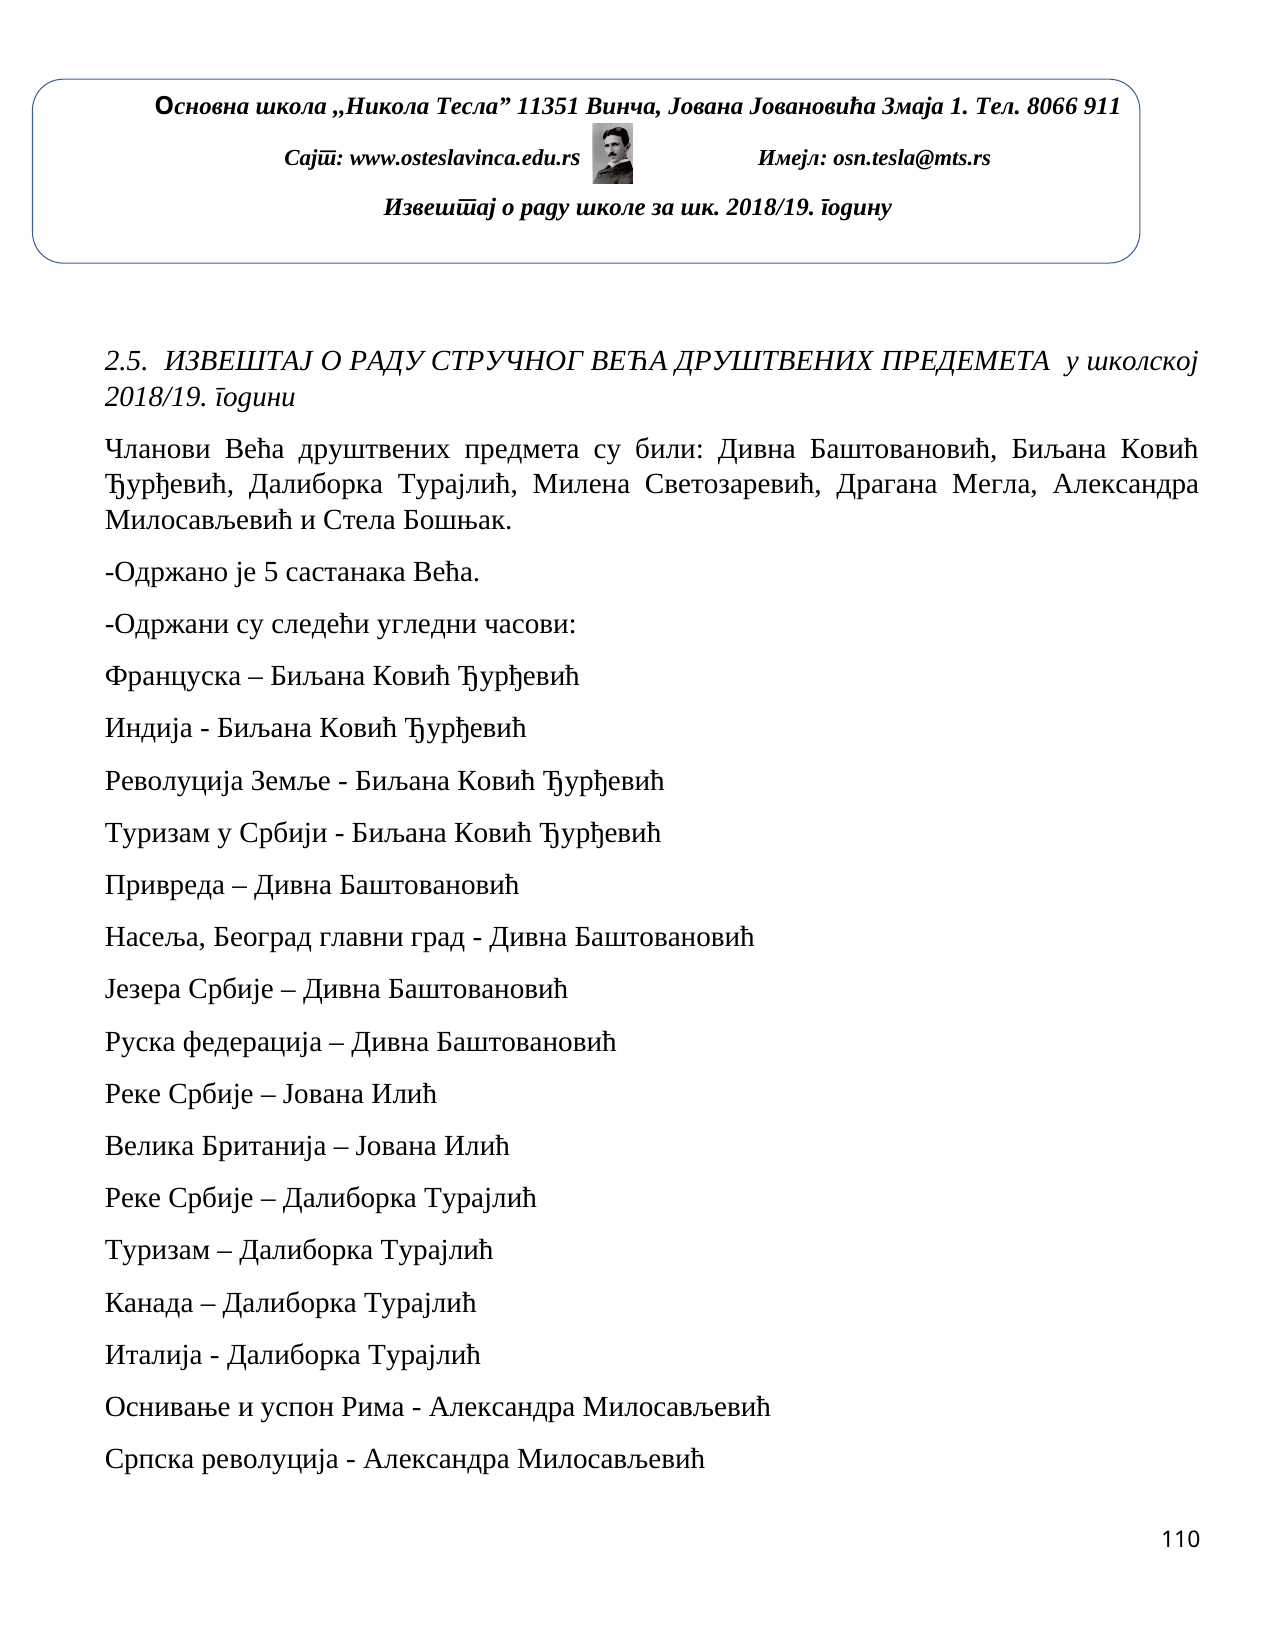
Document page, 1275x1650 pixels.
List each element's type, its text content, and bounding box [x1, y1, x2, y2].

picture [592, 123, 633, 184]
text Реке Србије – Далиборка Турајлић [104, 1180, 1200, 1214]
text Насеља, Београд главни град - Дивна Баштовановић [104, 919, 1200, 953]
text Српска револуција - Александра Милосављевић [104, 1441, 1200, 1475]
text Туризам у Србији - Биљана Ковић Ђурђевић [104, 815, 1200, 848]
text Велика Британија – Јована Илић [104, 1128, 1200, 1162]
text Привреда – Дивна Баштовановић [104, 867, 1200, 901]
text Француска – Биљана Ковић Ђурђевић [104, 658, 1200, 692]
text Руска федерација – Дивна Баштовановић [104, 1024, 1200, 1057]
text 2.5. ИЗВЕШТАЈ О РАДУ СТРУЧНОГ ВЕЋА ДРУШТВЕНИХ ПРЕДЕМЕТА у школској 2018/19. години [104, 343, 1200, 412]
text Језера Србије – Дивна Баштовановић [104, 972, 1200, 1005]
text Италија - Далиборка Турајлић [104, 1337, 1200, 1370]
text Чланови Већа друштвених предмета су били: Дивна Баштовановић, Биљана Ковић Ђурђевић, Далиборка Турајлић, Милена Светозаревић, Драгана Мегла, Александра Милосављевић и Стела Бошњак. [104, 431, 1200, 535]
text Оснивање и успон Рима - Александра Милосављевић [104, 1389, 1200, 1423]
text Реке Србије – Јована Илић [104, 1076, 1200, 1109]
text -Одржано је 5 састанака Већа. [104, 554, 1200, 588]
text Индија - Биљана Ковић Ђурђевић [104, 711, 1200, 744]
text Туризам – Далиборка Турајлић [104, 1232, 1200, 1266]
text -Одржани су следећи угледни часови: [104, 606, 1200, 640]
text Револуција Земље - Биљана Ковић Ђурђевић [104, 763, 1200, 796]
text Канада – Далиборка Турајлић [104, 1285, 1200, 1318]
